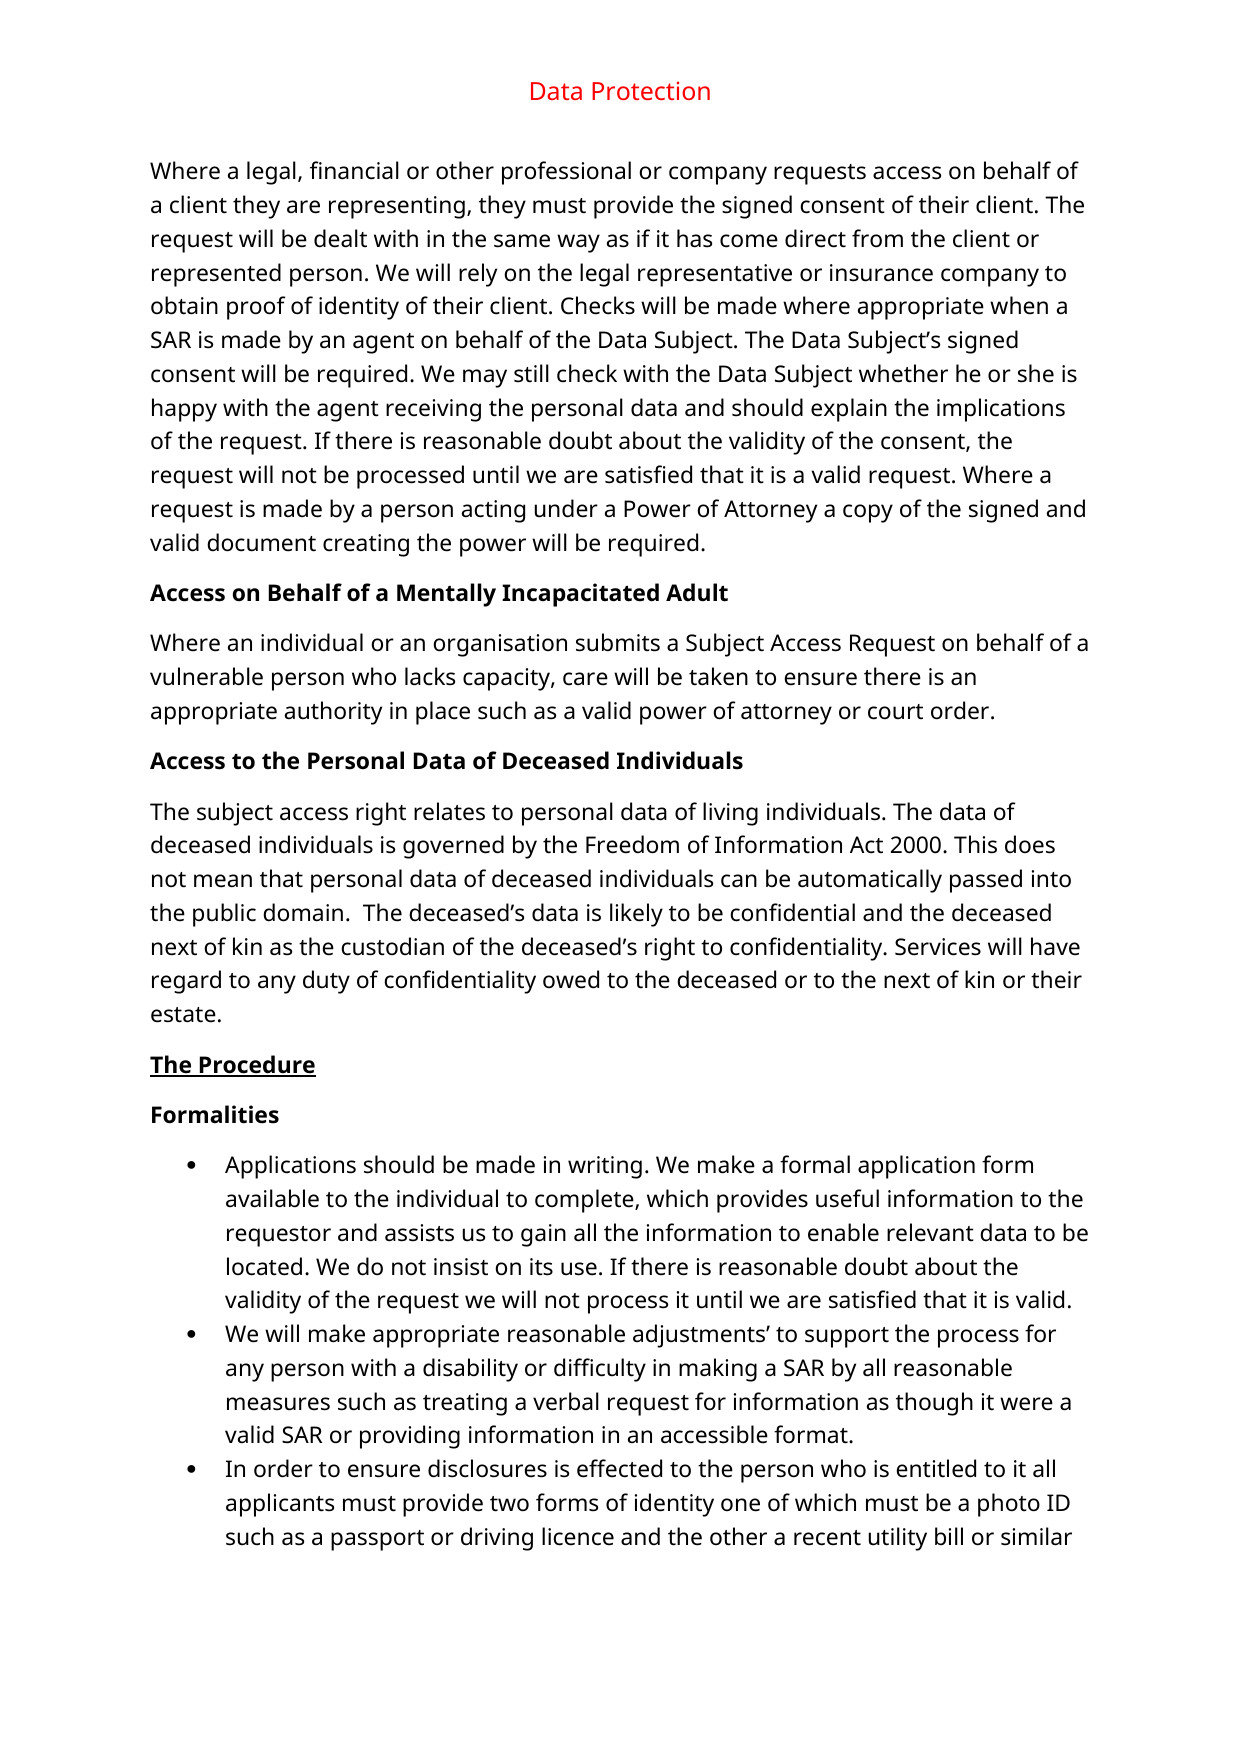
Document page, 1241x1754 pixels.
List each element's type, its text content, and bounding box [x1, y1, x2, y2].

text The subject access right relates to personal data of living individuals. The data of deceased individuals is governed by the Freedom of Information Act 2000. This does not mean that personal data of deceased individuals can be automatically passed into the public domain. The deceased’s data is likely to be confidential and the deceased next of kin as the custodian of the deceased’s right to confidentiality. Services will have regard to any duty of confidentiality owed to the deceased or to the next of kin or their estate. [150, 796, 1090, 1029]
text The Procedure [150, 1048, 1090, 1080]
list We will make appropriate reasonable adjustments’ to support the process for any person with a disability or difficulty in making a SAR by all reasonable measures such as treating a verbal request for information as though it were a valid SAR or providing information in an accessible format. [187, 1318, 1090, 1451]
text Where a legal, financial or other professional or company requests access on behalf of a client they are representing, they must provide the signed consent of their client. The request will be dealt with in the same way as if it has come direct from the client or represented person. We will rely on the legal representative or insurance company to obtain proof of identity of their client. Checks will be made where appropriate when a SAR is made by an agent on behalf of the Data Subject. The Data Subject’s signed consent will be required. We may still check with the Data Subject whether he or she is happy with the agent receiving the personal data and should explain the implications of the request. If there is reasonable doubt about the validity of the consent, the request will not be processed until we are satisfied that it is a valid request. Where a request is made by a person acting under a Power of Attorney a copy of the signed and valid document creating the power will be required. [150, 155, 1090, 558]
text Formalities [150, 1099, 1090, 1130]
text Where an individual or an organisation submits a Subject Access Request on behalf of a vulnerable person who lacks capacity, care will be taken to ensure there is an appropriate authority in place such as a valid power of attorney or court order. [150, 627, 1090, 726]
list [187, 1453, 1090, 1552]
list Applications should be made in writing. We make a formal application form available to the individual to complete, which provides useful information to the requestor and assists us to gain all the information to enable relevant data to be located. We do not insist on its use. If there is reasonable doubt about the validity of the request we will not process it until we are satisfied that it is valid. [187, 1149, 1090, 1316]
text Access to the Personal Data of Deceased Individuals [150, 745, 1090, 776]
text Access on Behalf of a Mentally Incapacitated Adult [150, 577, 1090, 608]
